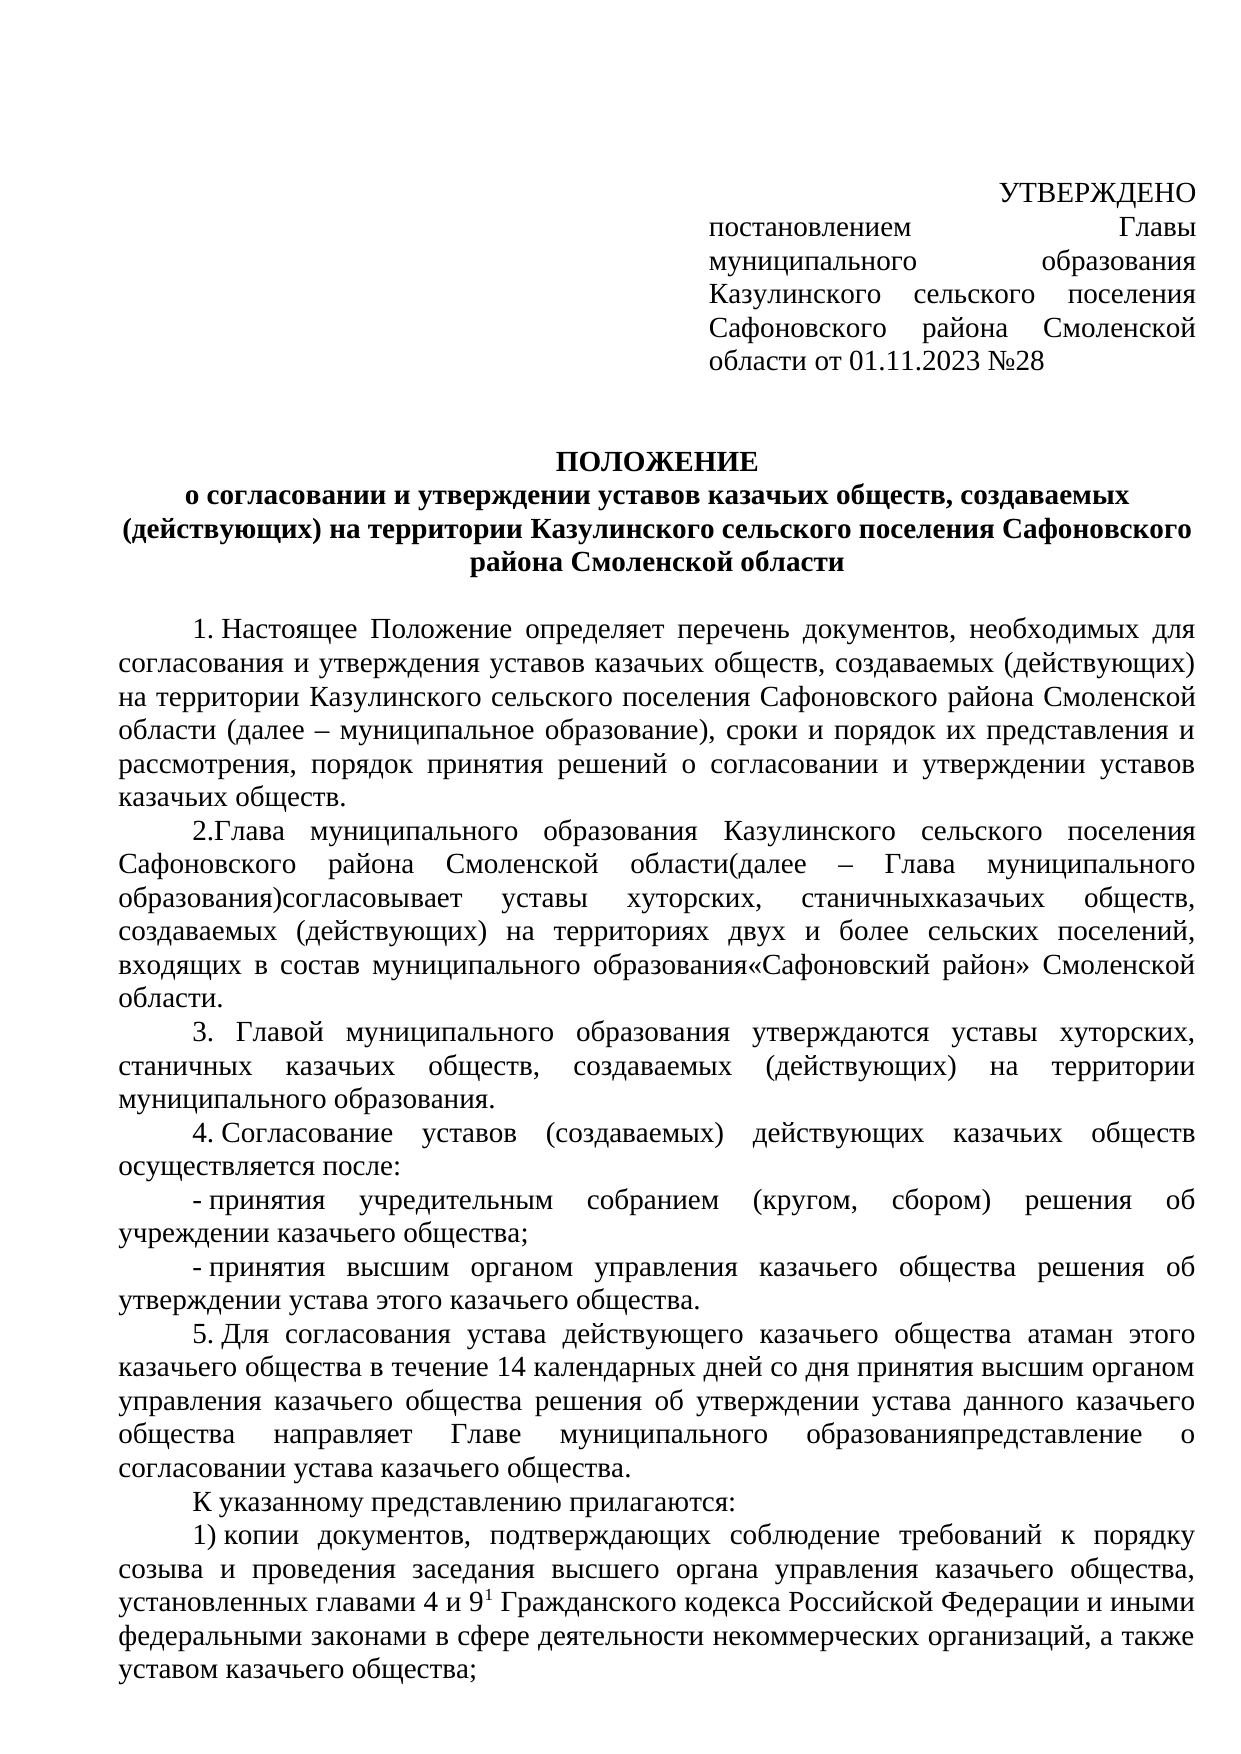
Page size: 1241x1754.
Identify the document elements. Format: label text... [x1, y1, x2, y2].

text К указанному представлению прилагаются: [118, 1484, 1196, 1517]
text 2.Глава муниципального образования Казулинского сельского поселения Сафоновского района Смоленской области(далее – Глава муниципального образования)согласовывает уставы хуторских, станичныхказачьих обществ, создаваемых (действующих) на территориях двух и более сельских поселений, входящих в состав муниципального образования«Сафоновский район» Смоленской области. [118, 813, 1196, 1014]
text - принятия высшим органом управления казачьего общества решения об утверждении устава этого казачьего общества. [118, 1249, 1196, 1316]
text 5. Для согласования устава действующего казачьего общества атаман этого казачьего общества в течение 14 календарных дней со дня принятия высшим органом управления казачьего общества решения об утверждении устава данного казачьего общества направляет Главе муниципального образованияпредставление о согласовании устава казачьего общества. [118, 1316, 1196, 1484]
text - принятия учредительным собранием (кругом, сбором) решения об учреждении казачьего общества; [118, 1182, 1196, 1249]
text 1. Настоящее Положение определяет перечень документов, необходимых для согласования и утверждения уставов казачьих обществ, создаваемых (действующих) на территории Казулинского сельского поселения Сафоновского района Смоленской области (далее – муниципальное образование), сроки и порядок их представления и рассмотрения, порядок принятия решений о согласовании и утверждении уставов казачьих обществ. [118, 612, 1196, 813]
text постановлением Главы муниципального образования Казулинского сельского поселения Сафоновского района Смоленской области от 01.11.2023 №28 [709, 209, 1196, 377]
text ПОЛОЖЕНИЕ [118, 444, 1196, 477]
text о согласовании и утверждении уставов казачьих обществ, создаваемых (действующих) на территории Казулинского сельского поселения Сафоновского района Смоленской области [118, 477, 1196, 578]
text 1) копии документов, подтверждающих соблюдение требований к порядку созыва и проведения заседания высшего органа управления казачьего общества, установленных главами 4 и 91 Гражданского кодекса Российской Федерации и иными федеральными законами в сфере деятельности некоммерческих организаций, а также уставом казачьего общества; [118, 1517, 1196, 1685]
text 3. Главой муниципального образования утверждаются уставы хуторских, станичных казачьих обществ, создаваемых (действующих) на территории муниципального образования. [118, 1014, 1196, 1115]
text УТВЕРЖДЕНО [709, 176, 1196, 209]
text 4. Согласование уставов (создаваемых) действующих казачьих обществ осуществляется после: [118, 1115, 1196, 1182]
